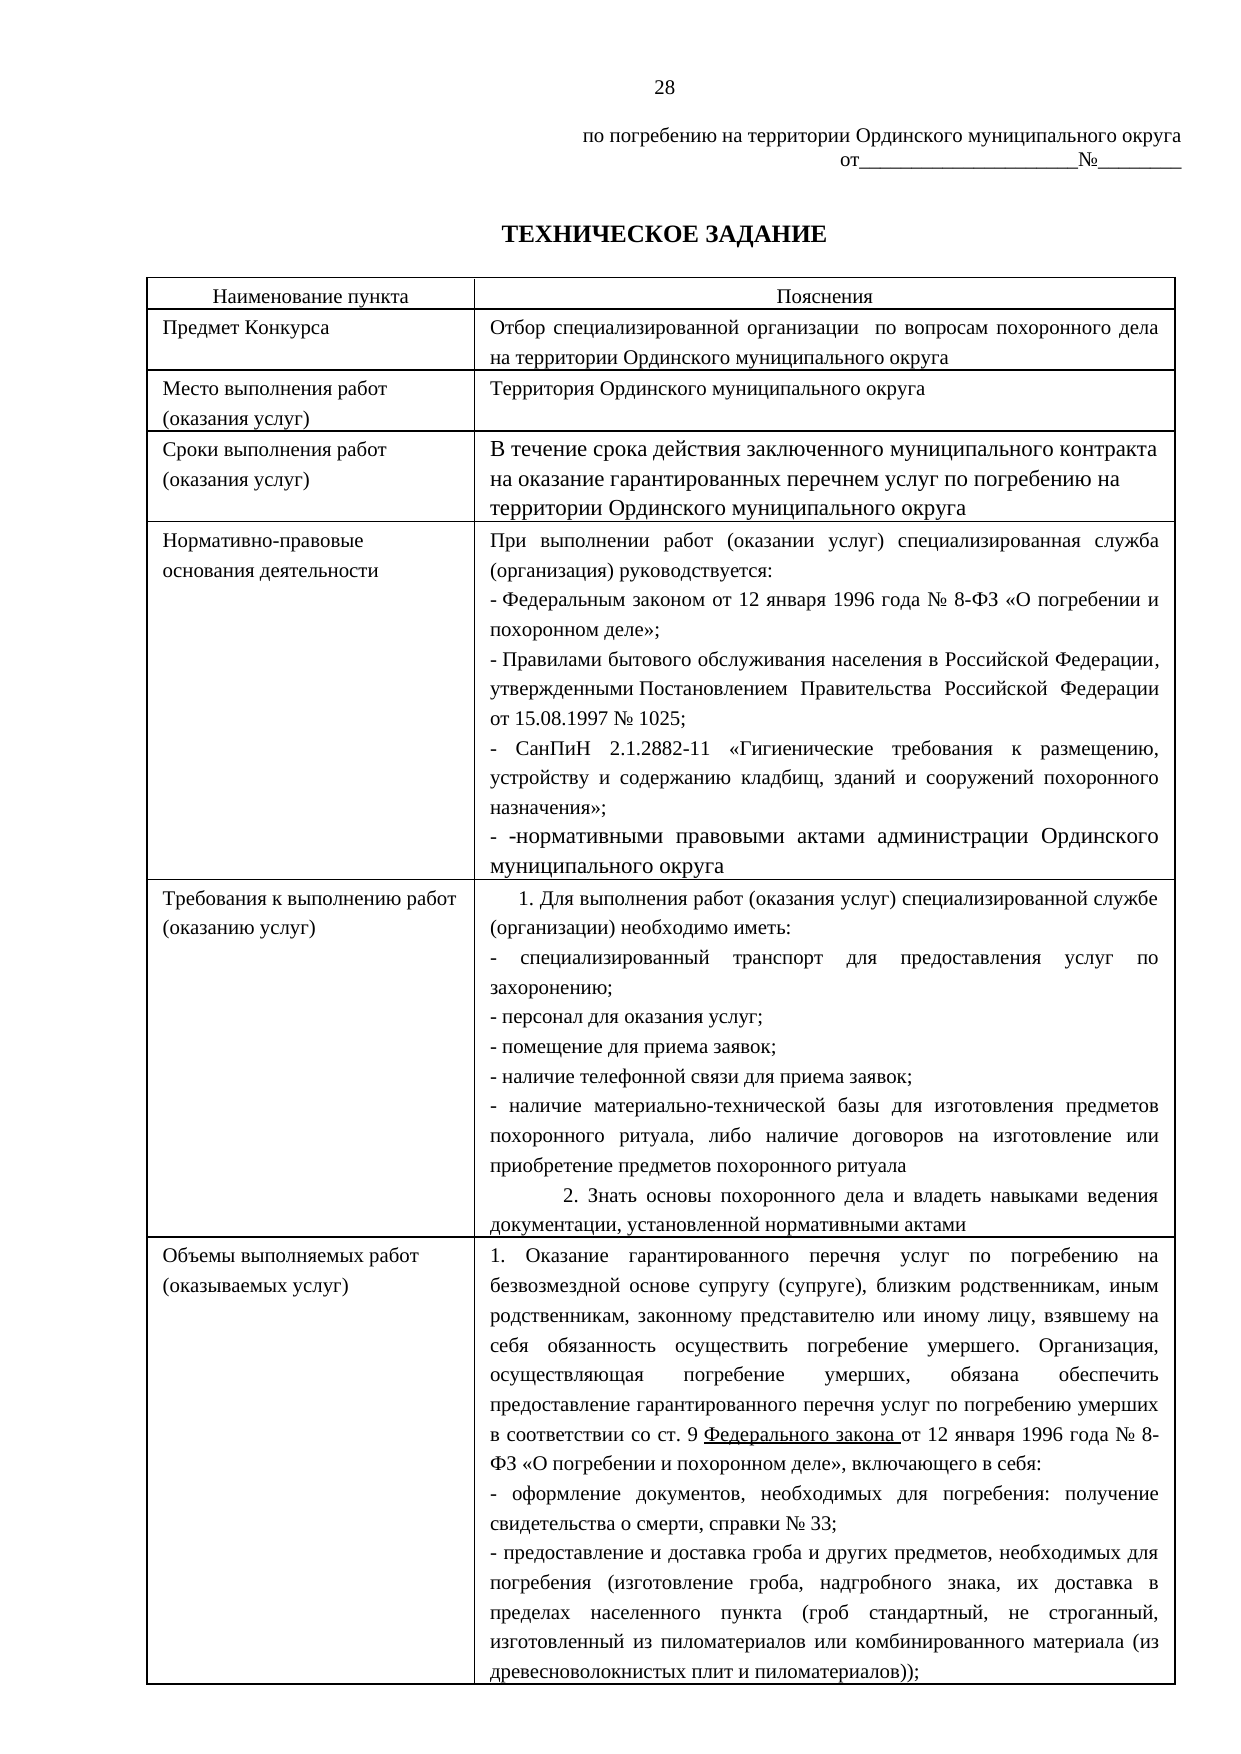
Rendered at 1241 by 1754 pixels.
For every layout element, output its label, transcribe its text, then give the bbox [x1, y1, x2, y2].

table_cell Предмет Конкурса [148, 310, 474, 369]
table_cell Место выполнения работ (оказания услуг) [148, 371, 474, 430]
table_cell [148, 1238, 474, 1683]
table_cell Территория Ординского муниципального округа [475, 371, 1174, 430]
table_cell Сроки выполнения работ (оказания услуг) [148, 432, 474, 521]
text по погребению на территории Ординского муниципального округа [148, 123, 1181, 147]
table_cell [475, 1238, 1174, 1683]
table_cell Требования к выполнению работ (оказанию услуг) [148, 880, 474, 1236]
table_header Наименование пункта [148, 278, 474, 308]
table_cell Отбор специализированной организации по вопросам похоронного дела на территории Ординского муниципального округа [475, 310, 1174, 369]
table_cell 1. Для выполнения работ (оказания услуг) специализированной службе (организации) необходимо иметь: - специализированный транспорт для предоставления услуг по захоронению; - персонал для оказания услуг; - помещение для приема заявок; - наличие телефонной связи для приема заявок; - наличие материально-технической базы для изготовления предметов похоронного ритуала, либо наличие договоров на изготовление или приобретение предметов похоронного ритуала 2. Знать основы похоронного дела и владеть навыками ведения документации, установленной нормативными актами [475, 880, 1174, 1236]
table_header Пояснения [475, 278, 1174, 308]
table_cell Нормативно-правовые основания деятельности [148, 522, 474, 878]
text ТЕХНИЧЕСКОЕ ЗАДАНИЕ [148, 219, 1181, 248]
table_cell В течение срока действия заключенного муниципального контракта на оказание гарантированных перечнем услуг по погребению на территории Ординского муниципального округа [475, 432, 1174, 521]
text от_____________________№________ [148, 147, 1181, 171]
table_cell При выполнении работ (оказании услуг) специализированная служба (организация) руководствуется: - Федеральным законом от 12 января 1996 года № 8-ФЗ «О погребении и похоронном деле»; - Правилами бытового обслуживания населения в Российской Федерации, утвержденными Постановлением Правительства Российской Федерации от 15.08.1997 № 1025; - СанПиН 2.1.2882-11 «Гигиенические требования к размещению, устройству и содержанию кладбищ, зданий и сооружений похоронного назначения»; - -нормативными правовыми актами администрации Ординского муниципального округа [475, 522, 1174, 878]
